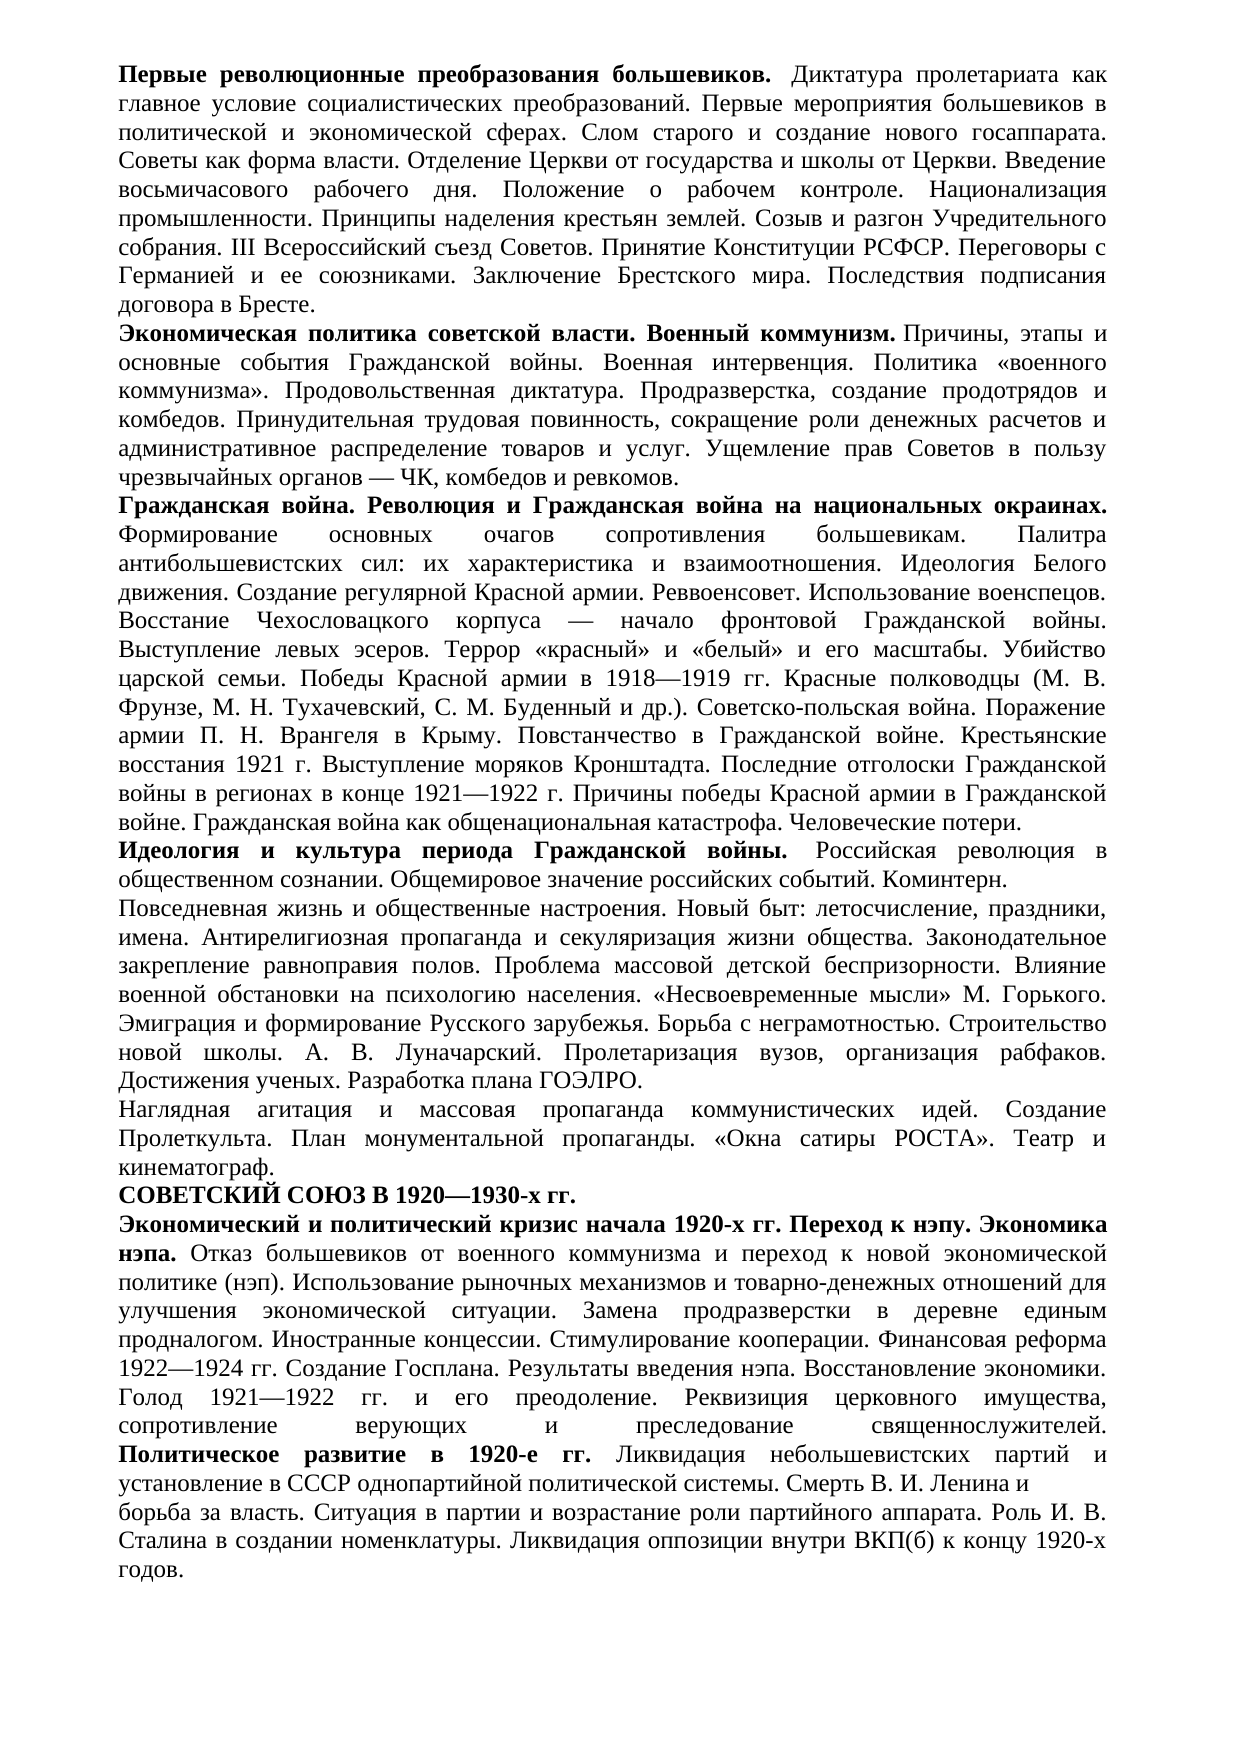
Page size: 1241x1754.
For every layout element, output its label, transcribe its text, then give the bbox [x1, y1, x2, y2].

text Повседневная жизнь и общественные настроения. Новый быт: летосчисление, праздники, имена. Антирелигиозная пропаганда и секуляризация жизни общества. Законодательное закрепление равноправия полов. Проблема массовой детской беспризорности. Влияние военной обстановки на психологию населения. «Несвоевременные мысли» М. Горького. Эмиграция и формирование Русского зарубежья. Борьба с неграмотностью. Строительство новой школы. А. В. Луначарский. Пролетаризация вузов, организация рабфаков. Достижения ученых. Разработка плана ГОЭЛРО. [118, 893, 1107, 1094]
text Экономическая политика советской власти. Военный коммунизм. Причины, этапы и основные события Гражданской войны. Военная интервенция. Политика «военного коммунизма». Продовольственная диктатура. Продразверстка, создание продотрядов и комбедов. Принудительная трудовая повинность, сокращение роли денежных расчетов и административное распределение товаров и услуг. Ущемление прав Советов в пользу чрезвычайных органов — ЧК, комбедов и ревкомов. [118, 318, 1107, 490]
text Наглядная агитация и массовая пропаганда коммунистических идей. Создание Пролеткульта. План монументальной пропаганды. «Окна сатиры РОСТА». Театр и кинематограф.46 [118, 1094, 1107, 1180]
text Гражданская война. Революция и Гражданская война на национальных окраинах. Формирование основных очагов сопротивления большевикам. Палитра антибольшевистских сил: их характеристика и взаимоотношения. Идеология Белого движения. Создание регулярной Красной армии. Реввоенсовет. Использование военспецов. Восстание Чехословацкого корпуса — начало фронтовой Гражданской войны. Выступление левых эсеров. Террор «красный» и «белый» и его масштабы. Убийство царской семьи. Победы Красной армии в 1918—1919 гг. Красные полководцы (М. В. Фрунзе, М. Н. Тухачевский, С. М. Буденный и др.). Советско-польская война. Поражение армии П. Н. Врангеля в Крыму. Повстанчество в Гражданской войне. Крестьянские восстания 1921 г. Выступление моряков Кронштадта. Последние отголоски Гражданской войны в регионах в конце 1921—1922 г. Причины победы Красной армии в Гражданской войне. Гражданская война как общенациональная катастрофа. Человеческие потери. [118, 490, 1107, 835]
text Идеология и культура периода Гражданской войны. Российская революция в общественном сознании. Общемировое значение российских событий. Коминтерн. [118, 835, 1107, 893]
text Первые революционные преобразования большевиков. Диктатура пролетариата как главное условие социалистических преобразований. Первые мероприятия большевиков в политической и экономической сферах. Слом старого и создание нового госаппарата. Советы как форма власти. Отделение Церкви от государства и школы от Церкви. Введение восьмичасового рабочего дня. Положение о рабочем контроле. Национализация промышленности. Принципы наделения крестьян землей. Созыв и разгон Учредительного собрания. III Всероссийский съезд Советов. Принятие Конституции РСФСР. Переговоры с Германией и ее союзниками. Заключение Брестского мира. Последствия подписания договора в Бресте.45 [118, 59, 1107, 318]
text СОВЕТСКИЙ СОЮЗ В 1920—1930-х гг. [118, 1180, 1107, 1209]
text Экономический и политический кризис начала 1920-х гг. Переход к нэпу. Экономика нэпа. Отказ большевиков от военного коммунизма и переход к новой экономической политике (нэп). Использование рыночных механизмов и товарно-денежных отношений для улучшения экономической ситуации. Замена продразверстки в деревне единым продналогом. Иностранные концессии. Стимулирование кооперации. Финансовая реформа 1922—1924 гг. Создание Госплана. Результаты введения нэпа. Восстановление экономики. Голод 1921—1922 гг. и его преодоление. Реквизиция церковного имущества, сопротивление верующих и преследование священнослужителей. Политическое развитие в 1920-е гг. Ликвидация небольшевистских партий и установление в СССР однопартийной политической системы. Смерть В. И. Ленина и [118, 1209, 1107, 1497]
text борьба за власть. Ситуация в партии и возрастание роли партийного аппарата. Роль И. В. Сталина в создании номенклатуры. Ликвидация оппозиции внутри ВКП(б) к концу 1920-х годов. [118, 1497, 1107, 1583]
